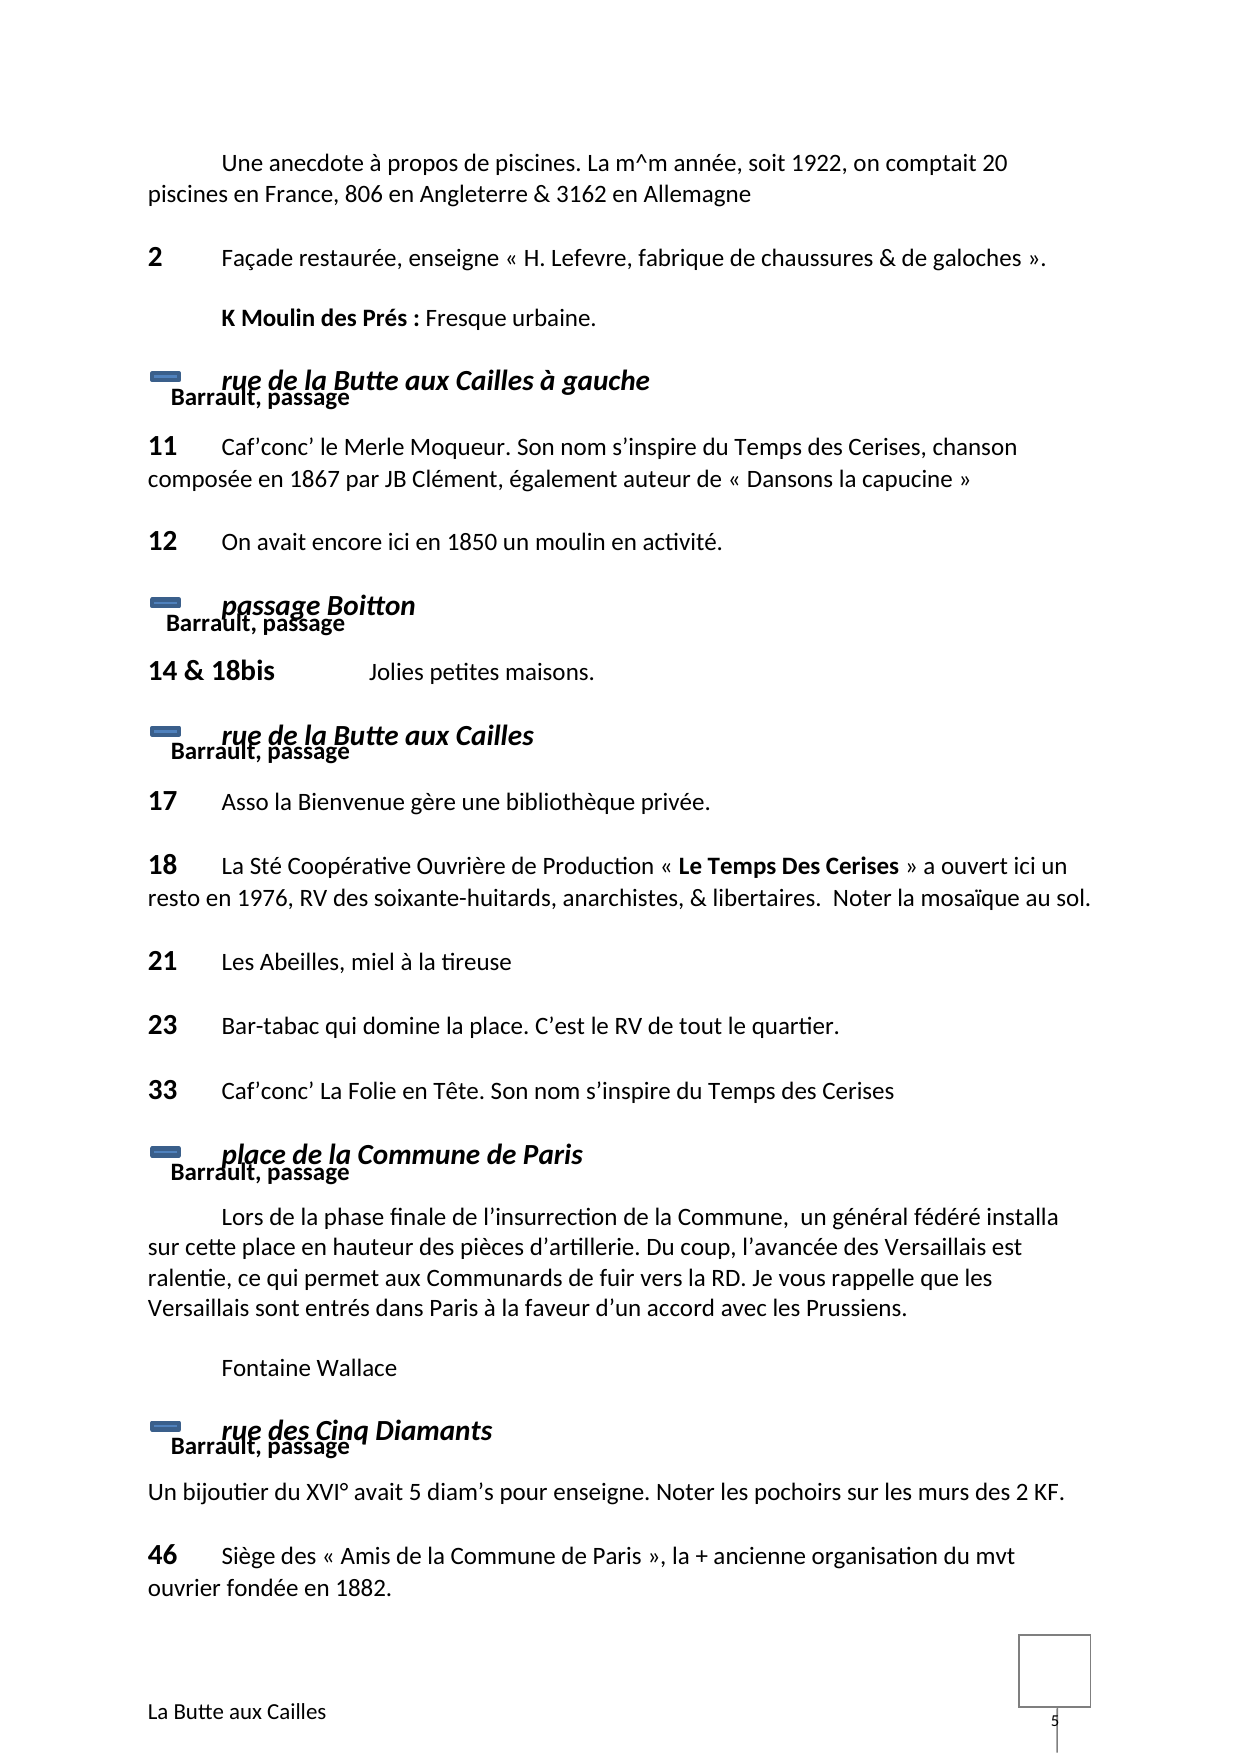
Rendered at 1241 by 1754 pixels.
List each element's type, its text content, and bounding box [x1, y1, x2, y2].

text rue de la Butte aux Cailles [148, 717, 1093, 752]
text 23 Bar-tabac qui domine la place. C’est le RV de tout le quartier. [148, 1006, 1093, 1042]
text 14 & 18bis Jolies petites maisons. [148, 652, 1093, 688]
text rue de la Butte aux Cailles à gauche [148, 362, 1093, 398]
text 2 Façade restaurée, enseigne « H. Lefevre, fabrique de chaussures & de galoches ». [148, 238, 1093, 273]
text passage Boitton [148, 587, 1093, 623]
text 11 Caf’conc’ le Merle Moqueur. Son nom s’inspire du Temps des Cerises, chanson composée en 1867 par JB Clément, également auteur de « Dansons la capucine » [148, 427, 1093, 493]
text 12 On avait encore ici en 1850 un moulin en activité. [148, 522, 1093, 558]
text Un bijoutier du XVI° avait 5 diam’s pour enseigne. Noter les pochoirs sur les murs des 2 KF. [148, 1477, 1093, 1507]
text 21 Les Abeilles, miel à la tireuse [148, 942, 1093, 977]
text Fontaine Wallace [148, 1352, 1093, 1383]
text K Moulin des Prés : Fresque urbaine. [148, 303, 1093, 333]
text Une anecdote à propos de piscines. La m^m année, soit 1922, on comptait 20 piscines en France, 806 en Angleterre & 3162 en Allemagne [148, 148, 1093, 209]
text 17 Asso la Bienvenue gère une bibliothèque privée. [148, 782, 1093, 817]
text place de la Commune de Paris [148, 1136, 1093, 1172]
text Lors de la phase finale de l’insurrection de la Commune, un général fédéré installa sur cette place en hauteur des pièces d’artillerie. Du coup, l’avancée des Versaillais est ralentie, ce qui permet aux Communards de fuir vers la RD. Je vous rappelle que les Versaillais sont entrés dans Paris à la faveur d’un accord avec les Prussiens. [148, 1201, 1093, 1323]
text 18 La Sté Coopérative Ouvrière de Production « Le Temps Des Cerises » a ouvert ici un resto en 1976, RV des soixante-huitards, anarchistes, & libertaires. Noter la mosaïque au sol. [148, 846, 1093, 912]
text rue des Cinq Diamants [148, 1412, 1093, 1447]
text 46 Siège des « Amis de la Commune de Paris », la + ancienne organisation du mvt ouvrier fondée en 1882. [148, 1536, 1093, 1602]
text 33 Caf’conc’ La Folie en Tête. Son nom s’inspire du Temps des Cerises [148, 1071, 1093, 1107]
